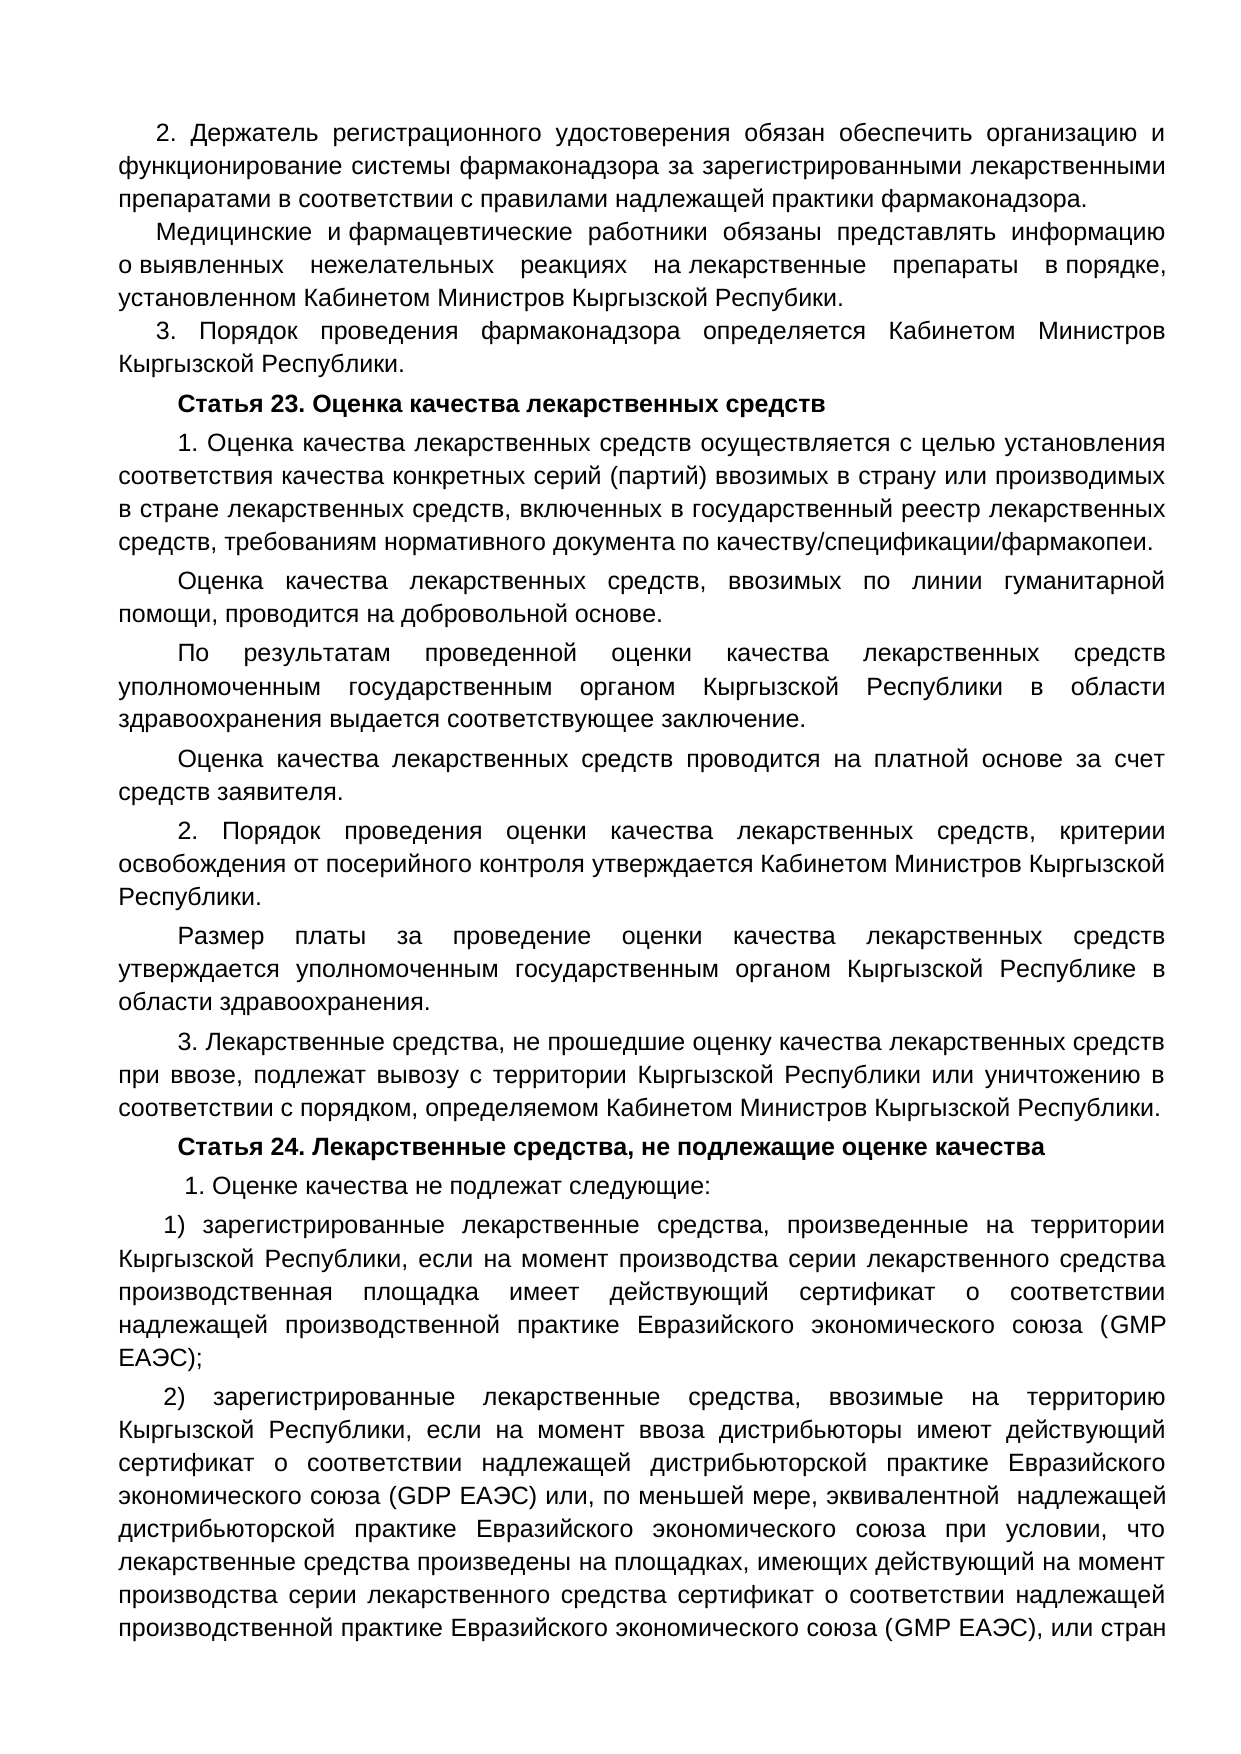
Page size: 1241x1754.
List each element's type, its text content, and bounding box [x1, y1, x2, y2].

text 3. Порядок проведения фармаконадзора определяется Кабинетом Министров Кыргызской Республики. [118, 316, 1167, 378]
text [118, 1382, 1167, 1642]
text 1) зарегистрированные лекарственные средства, произведенные на территории Кыргызской Республики, если на момент производства серии лекарственного средства производственная площадка имеет действующий сертификат о соответствии надлежащей производственной практике Евразийского экономического союза (GMP ЕАЭС); [118, 1211, 1167, 1371]
text Оценка качества лекарственных средств, ввозимых по линии гуманитарной помощи, проводится на добровольной основе. [118, 566, 1167, 628]
text Размер платы за проведение оценки качества лекарственных средств утверждается уполномоченным государственным органом Кыргызской Республике в области здравоохранения. [118, 921, 1167, 1016]
text Медицинские и фармацевтические работники обязаны представлять информацию о выявленных нежелательных реакциях на лекарственные препараты в порядке, установленном Кабинетом Министров Кыргызской Респубики. [118, 217, 1167, 312]
text 1. Оценке качества не подлежат следующие: [118, 1171, 1167, 1200]
text 1. Оценка качества лекарственных средств осуществляется с целью установления соответствия качества конкретных серий (партий) ввозимых в страну или производимых в стране лекарственных средств, включенных в государственный реестр лекарственных средств, требованиям нормативного документа по качеству/спецификации/фармакопеи. [118, 428, 1167, 556]
text Оценка качества лекарственных средств проводится на платной основе за счет средств заявителя. [118, 744, 1167, 806]
text 3. Лекарственные средства, не прошедшие оценку качества лекарственных средств при ввозе, подлежат вывозу с территории Кыргызской Республики или уничтожению в соответствии с порядком, определяемом Кабинетом Министров Кыргызской Республики. [118, 1027, 1167, 1121]
text По результатам проведенной оценки качества лекарственных средств уполномоченным государственным органом Кыргызской Республики в области здравоохранения выдается соответствующее заключение. [118, 638, 1167, 733]
text 2. Держатель регистрационного удостоверения обязан обеспечить организацию и функционирование системы фармаконадзора за зарегистрированными лекарственными препаратами в соответствии с правилами надлежащей практики фармаконадзора. [118, 118, 1167, 213]
subtitle Статья 24. Лекарственные средства, не подлежащие оценке качества [118, 1132, 1167, 1161]
text 2. Порядок проведения оценки качества лекарственных средств, критерии освобождения от посерийного контроля утверждается Кабинетом Министров Кыргызской Республики. [118, 816, 1167, 911]
subtitle Статья 23. Оценка качества лекарственных средств [118, 388, 1167, 417]
